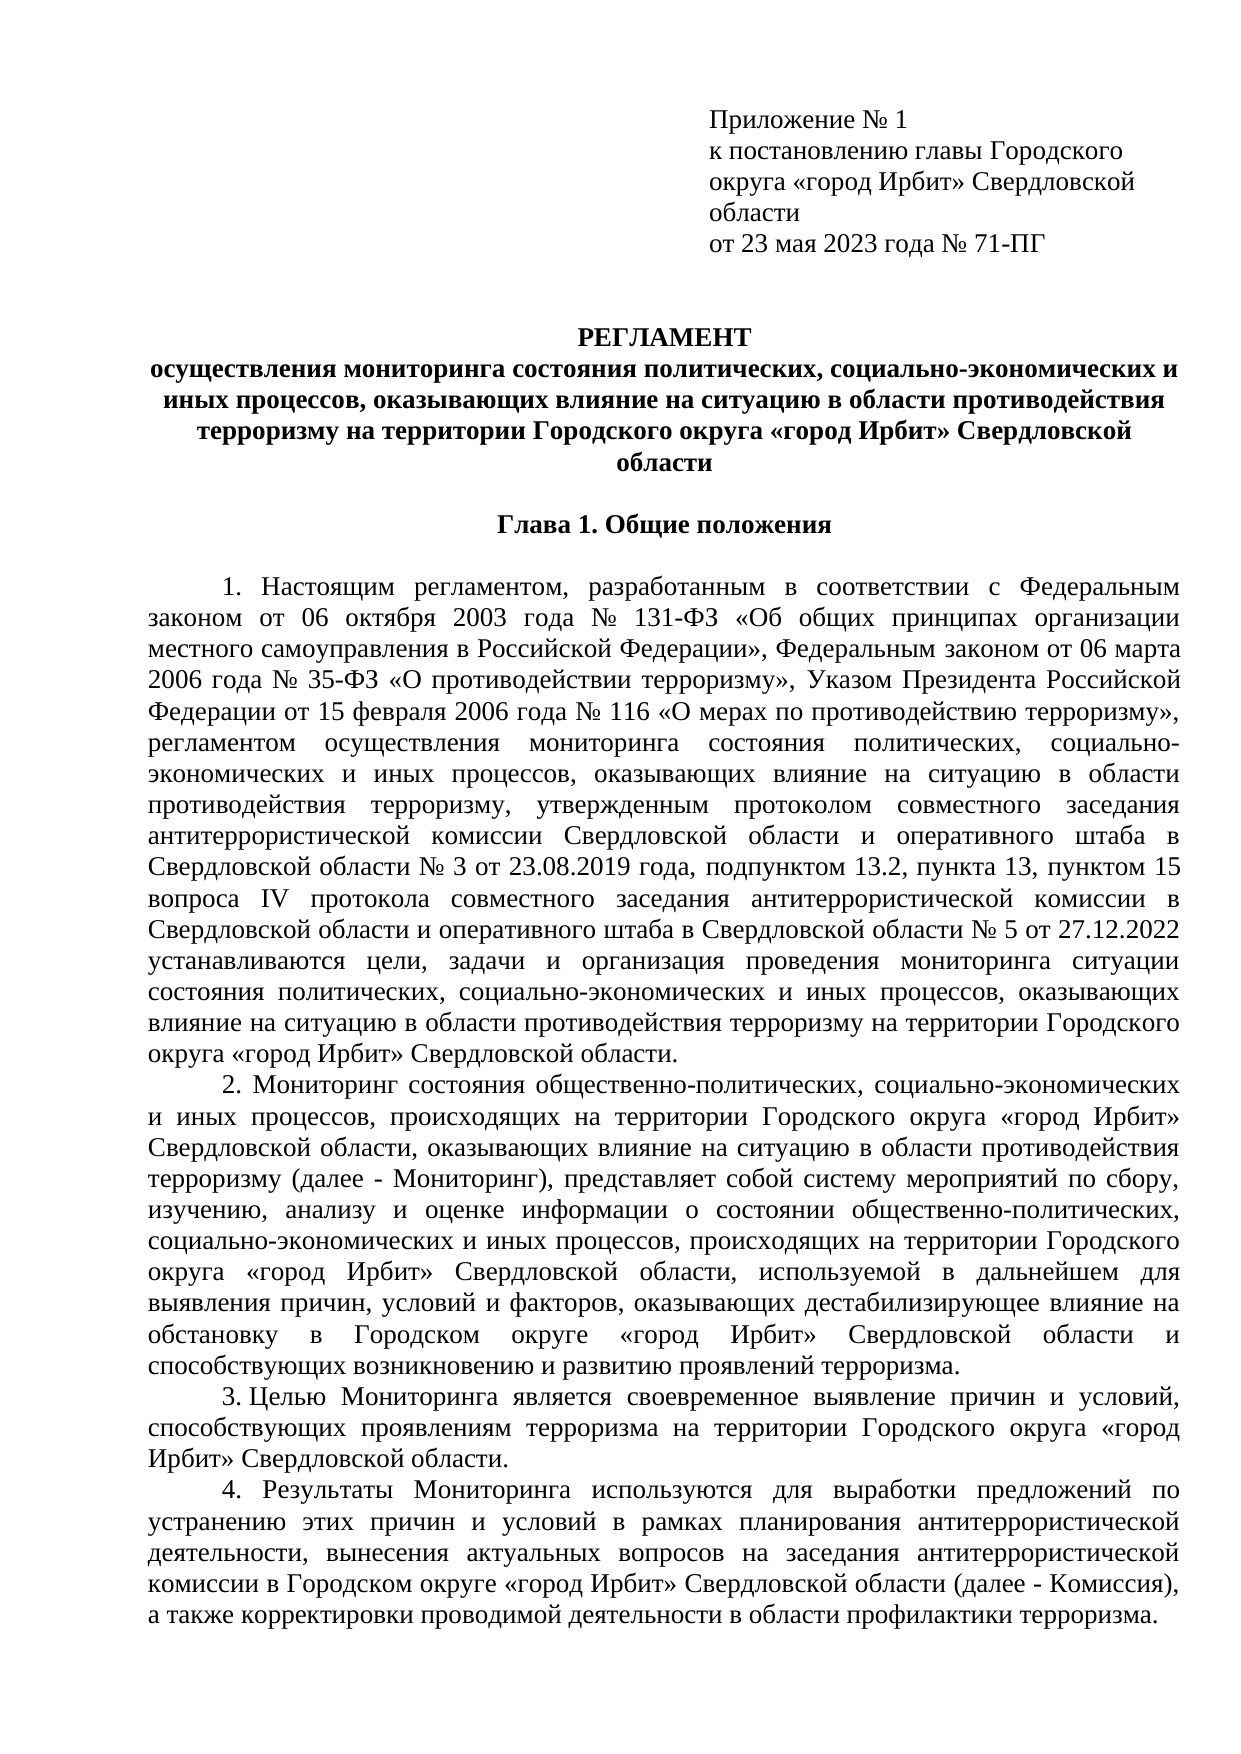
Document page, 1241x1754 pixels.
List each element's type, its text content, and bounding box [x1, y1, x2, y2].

text 1. Настоящим регламентом, разработанным в соответствии с Федеральным законом от 06 октября 2003 года № 131-ФЗ «Об общих принципах организации местного самоуправления в Российской Федерации», Федеральным законом от 06 марта 2006 года № 35-ФЗ «О противодействии терроризму», Указом Президента Российской Федерации от 15 февраля 2006 года № 116 «О мерах по противодействию терроризму», регламентом осуществления мониторинга состояния политических, социально-экономических и иных процессов, оказывающих влияние на ситуацию в области противодействия терроризму, утвержденным протоколом совместного заседания антитеррористической комиссии Свердловской области и оперативного штаба в Свердловской области № 3 от 23.08.2019 года, подпунктом 13.2, пункта 13, пунктом 15 вопроса IV протокола совместного заседания антитеррористической комиссии в Свердловской области и оперативного штаба в Свердловской области № 5 от 27.12.2022 устанавливаются цели, задачи и организация проведения мониторинга ситуации состояния политических, социально-экономических и иных процессов, оказывающих влияние на ситуацию в области противодействия терроризму на территории Городского округа «город Ирбит» Свердловской области. [148, 570, 1181, 1068]
text 2. Мониторинг состояния общественно-политических, социально-экономических и иных процессов, происходящих на территории Городского округа «город Ирбит» Свердловской области, оказывающих влияние на ситуацию в области противодействия терроризму (далее - Мониторинг), представляет собой систему мероприятий по сбору, изучению, анализу и оценке информации о состоянии общественно-политических, социально-экономических и иных процессов, происходящих на территории Городского округа «город Ирбит» Свердловской области, используемой в дальнейшем для выявления причин, условий и факторов, оказывающих дестабилизирующее влияние на обстановку в Городском округе «город Ирбит» Свердловской области и способствующих возникновению и развитию проявлений терроризма. [148, 1068, 1181, 1380]
text 4. Результаты Мониторинга используются для выработки предложений по устранению этих причин и условий в рамках планирования антитеррористической деятельности, вынесения актуальных вопросов на заседания антитеррористической комиссии в Городском округе «город Ирбит» Свердловской области (далее - Комиссия), а также корректировки проводимой деятельности в области профилактики терроризма. [148, 1473, 1181, 1629]
text РЕГЛАМЕНТ [148, 321, 1181, 352]
text Приложение № 1 [148, 103, 1181, 134]
text 3. Целью Мониторинга является своевременное выявление причин и условий, способствующих проявлениям терроризма на территории Городского округа «город Ирбит» Свердловской области. [148, 1380, 1181, 1473]
text к постановлению главы Городского округа «город Ирбит» Свердловской области [709, 134, 1181, 228]
text от 23 мая 2023 года № 71-ПГ [709, 228, 1181, 259]
text Глава 1. Общие положения [148, 508, 1181, 539]
text осуществления мониторинга состояния политических, социально-экономических и иных процессов, оказывающих влияние на ситуацию в области противодействия терроризму на территории Городского округа «город Ирбит» Свердловской области [148, 352, 1181, 477]
